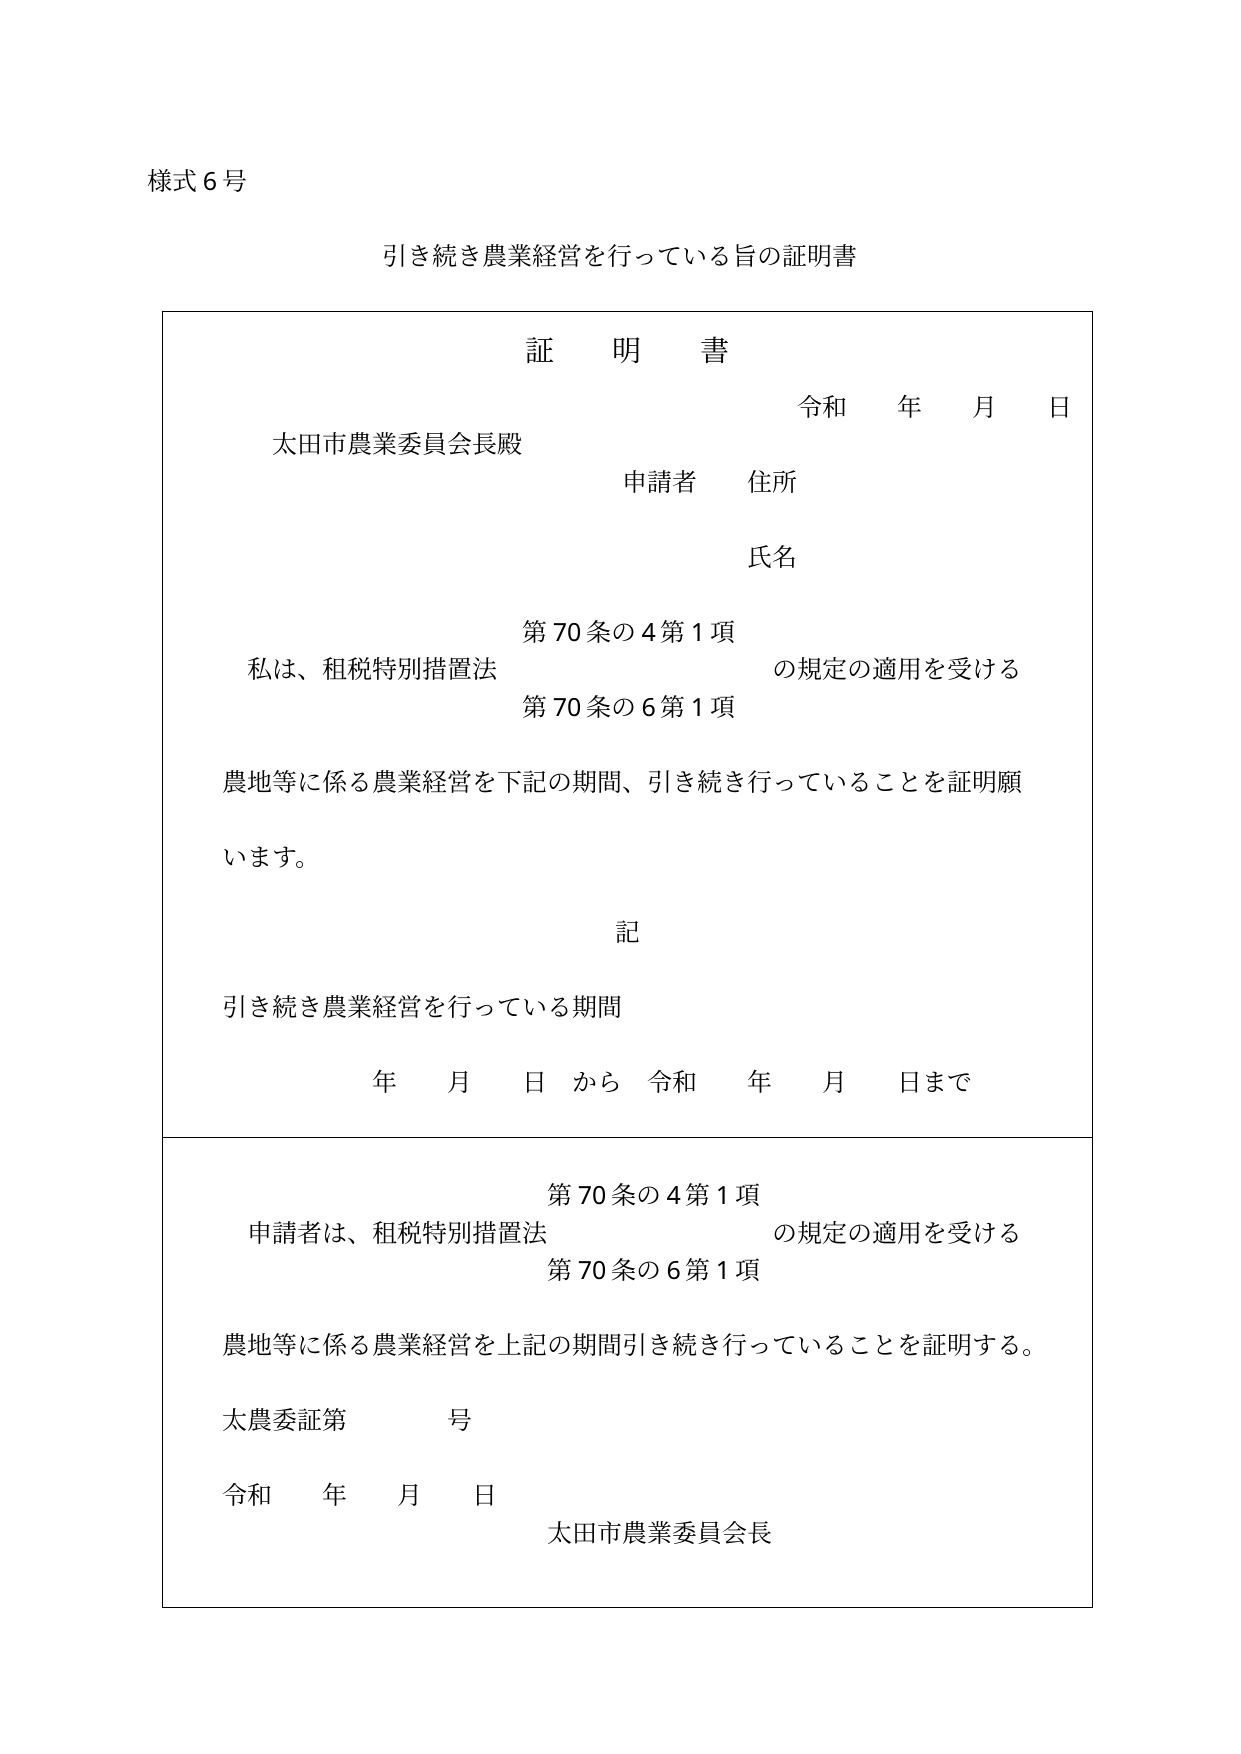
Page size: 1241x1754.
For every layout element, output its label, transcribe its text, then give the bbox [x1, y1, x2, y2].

text 様式6号 [148, 161, 1092, 198]
table_cell 第70条の4第1項 申請者は、租税特別措置法 の規定の適用を受ける 第70条の6第1項 農地等に係る農業経営を上記の期間引き続き行っていることを証明する。 太農委証第 号 令和 年 月 日 太田市農業委員会長 [163, 1138, 1092, 1607]
text 引き続き農業経営を行っている旨の証明書 [148, 236, 1092, 273]
table_header 証 明 書 令和 年 月 日 太田市農業委員会長殿 申請者 住所 氏名 第70条の4第1項 私は、租税特別措置法 の規定の適用を受ける 第70条の6第1項 農地等に係る農業経営を下記の期間、引き続き行っていることを証明願 います。 記 引き続き農業経営を行っている期間 年 月 日 から 令和 年 月 日まで [163, 312, 1092, 1137]
